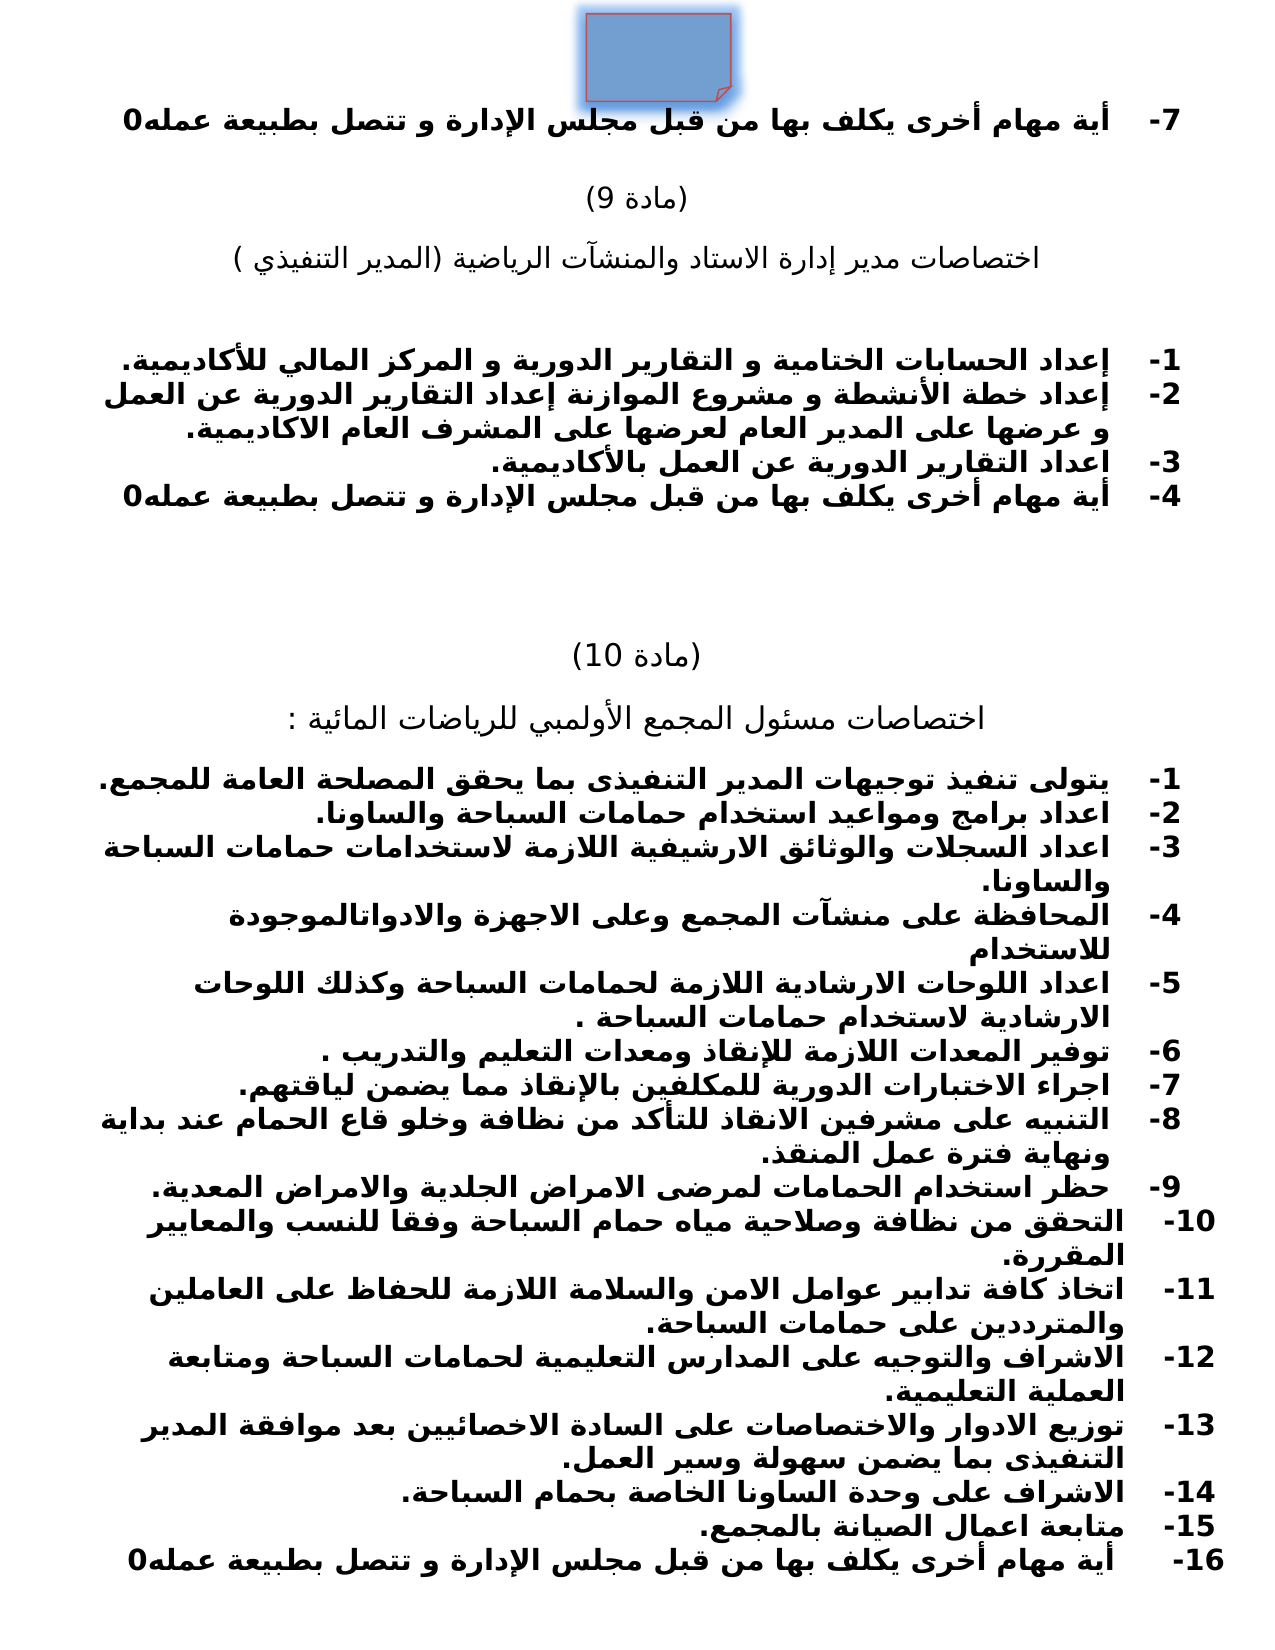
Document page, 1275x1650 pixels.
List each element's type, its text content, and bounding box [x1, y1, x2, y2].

list أية مهام أخرى يكلف بها من قبل مجلس الإدارة و تتصل بطبيعة عمله0 [89, 1544, 1172, 1578]
list حظر استخدام الحمامات لمرضى الامراض الجلدية والامراض المعدية. [89, 1170, 1149, 1204]
list متابعة اعمال الصيانة بالمجمع. [89, 1510, 1163, 1544]
list التنبيه على مشرفين الانقاذ للتأكد من نظافة وخلو قاع الحمام عند بداية ونهاية فترة عمل المنقذ. [89, 1102, 1149, 1170]
list التحقق من نظافة وصلاحية مياه حمام السباحة وفقا للنسب والمعايير المقررة. [89, 1204, 1163, 1272]
list اعداد برامج ومواعيد استخدام حمامات السباحة والساونا. [89, 797, 1149, 831]
text (مادة 10) [89, 637, 1185, 674]
list المحافظة على منشآت المجمع وعلى الاجهزة والادواتالموجودة للاستخدام [89, 898, 1149, 966]
list توزيع الادوار والاختصاصات على السادة الاخصائيين بعد موافقة المدير التنفيذى بما يضمن سهولة وسير العمل. [89, 1408, 1163, 1476]
list إعداد الحسابات الختامية و التقارير الدورية و المركز المالي للأكاديمية. [89, 343, 1149, 377]
text اختصاصات مسئول المجمع الأولمبي للرياضات المائية : [89, 700, 1185, 736]
list توفير المعدات اللازمة للإنقاذ ومعدات التعليم والتدريب . [89, 1034, 1149, 1068]
list اعداد السجلات والوثائق الارشيفية اللازمة لاستخدامات حمامات السباحة والساونا. [89, 831, 1149, 898]
list الاشراف على وحدة الساونا الخاصة بحمام السباحة. [89, 1476, 1163, 1510]
list اتخاذ كافة تدابير عوامل الامن والسلامة اللازمة للحفاظ على العاملين والمترددين على حمامات السباحة. [89, 1272, 1163, 1340]
list اجراء الاختبارات الدورية للمكلفين بالإنقاذ مما يضمن لياقتهم. [89, 1068, 1149, 1102]
list أية مهام أخرى يكلف بها من قبل مجلس الإدارة و تتصل بطبيعة عمله0 [89, 479, 1149, 513]
text اختصاصات مدير إدارة الاستاد والمنشآت الرياضية (المدير التنفيذي ) [89, 241, 1185, 275]
list الاشراف والتوجيه على المدارس التعليمية لحمامات السباحة ومتابعة العملية التعليمية. [89, 1340, 1163, 1408]
list يتولى تنفيذ توجيهات المدير التنفيذى بما يحقق المصلحة العامة للمجمع. [89, 763, 1149, 797]
list أية مهام أخرى يكلف بها من قبل مجلس الإدارة و تتصل بطبيعة عمله0 [89, 103, 1149, 137]
text (مادة 9) [89, 181, 1185, 215]
list اعداد اللوحات الارشادية اللازمة لحمامات السباحة وكذلك اللوحات الارشادية لاستخدام حمامات السباحة . [89, 966, 1149, 1034]
list إعداد خطة الأنشطة و مشروع الموازنة إعداد التقارير الدورية عن العمل و عرضها على المدير العام لعرضها على المشرف العام الاكاديمية. [89, 377, 1149, 445]
list اعداد التقارير الدورية عن العمل بالأكاديمية. [89, 445, 1149, 479]
